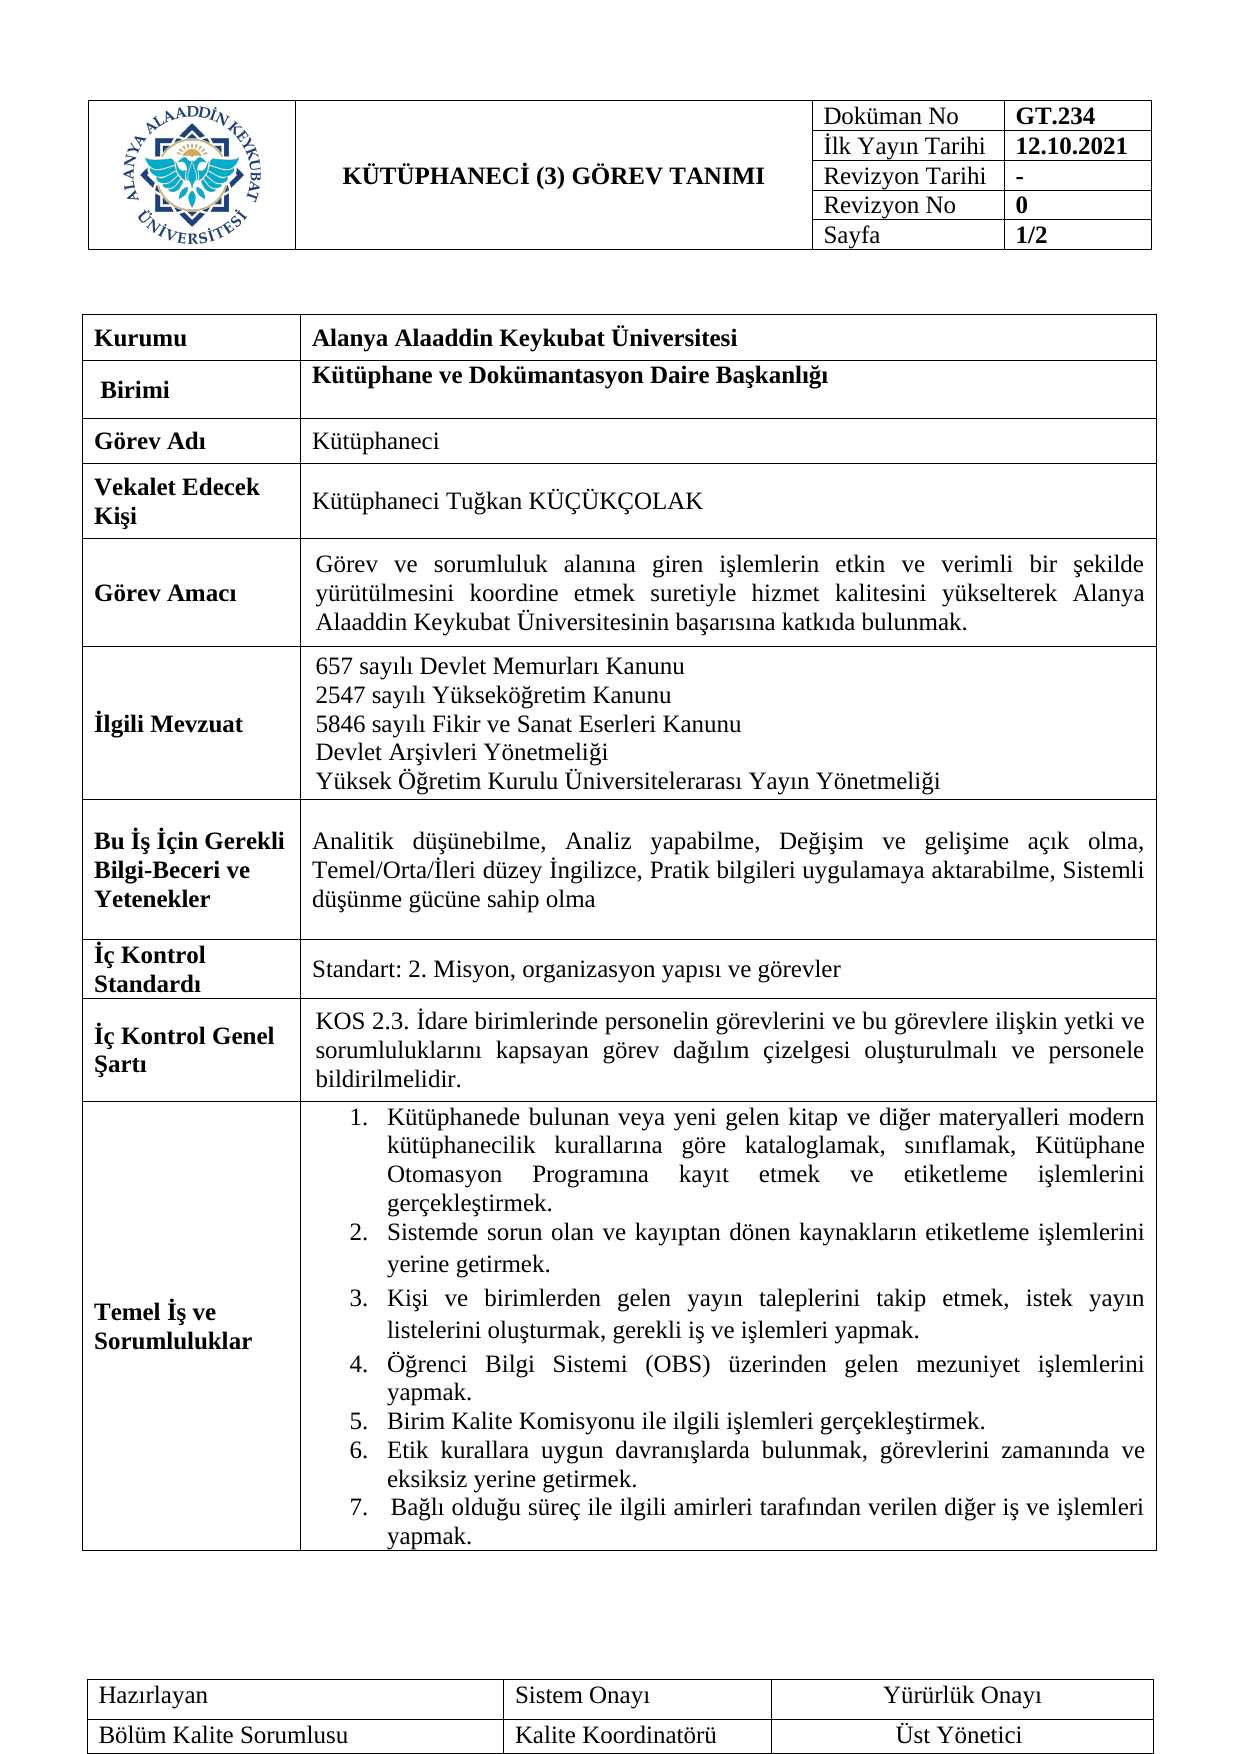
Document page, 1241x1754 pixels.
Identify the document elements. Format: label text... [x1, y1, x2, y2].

table_cell 657 sayılı Devlet Memurları Kanunu 2547 sayılı Yükseköğretim Kanunu 5846 sayılı Fikir ve Sanat Eserleri Kanunu Devlet Arşivleri Yönetmeliği Yüksek Öğretim Kurulu Üniversitelerarası Yayın Yönetmeliği [301, 647, 1156, 799]
table_cell Kütüphaneci Tuğkan KÜÇÜKÇOLAK [301, 464, 1156, 538]
table_cell İç Kontrol Genel Şartı [83, 999, 300, 1101]
table_cell Kütüphanede bulunan veya yeni gelen kitap ve diğer materyalleri modern kütüphanecilik kurallarına göre kataloglamak, sınıflamak, Kütüphane Otomasyon Programına kayıt etmek ve etiketleme işlemlerini gerçekleştirmek. Sistemde sorun olan ve kayıptan dönen kaynakların etiketleme işlemlerini yerine getirmek. Kişi ve birimlerden gelen yayın taleplerini takip etmek, istek yayın listelerini oluşturmak, gerekli iş ve işlemleri yapmak. Öğrenci Bilgi Sistemi (OBS) üzerinden gelen mezuniyet işlemlerini yapmak. Birim Kalite Komisyonu ile ilgili işlemleri gerçekleştirmek. Etik kurallara uygun davranışlarda bulunmak, görevlerini zamanında ve eksiksiz yerine getirmek. Bağlı olduğu süreç ile ilgili amirleri tarafından verilen diğer iş ve işlemleri yapmak. [301, 1102, 1156, 1550]
table_cell Görev Adı [83, 419, 300, 462]
picture [123, 106, 261, 244]
table_cell Vekalet Edecek Kişi [83, 464, 300, 538]
table_cell Analitik düşünebilme, Analiz yapabilme, Değişim ve gelişime açık olma, Temel/Orta/İleri düzey İngilizce, Pratik bilgileri uygulamaya aktarabilme, Sistemli düşünme gücüne sahip olma [301, 800, 1156, 939]
table_cell Kütüphaneci [301, 419, 1156, 462]
table_cell Kütüphane ve Dokümantasyon Daire Başkanlığı [301, 361, 1156, 418]
table_cell Bu İş İçin Gerekli Bilgi-Beceri ve Yetenekler [83, 800, 300, 939]
table_header Kurumu [83, 315, 300, 359]
table_cell Görev ve sorumluluk alanına giren işlemlerin etkin ve verimli bir şekilde yürütülmesini koordine etmek suretiyle hizmet kalitesini yükselterek Alanya Alaaddin Keykubat Üniversitesinin başarısına katkıda bulunmak. [301, 539, 1156, 646]
table_cell Birimi [83, 361, 300, 418]
table_header Alanya Alaaddin Keykubat Üniversitesi [301, 315, 1156, 359]
table_cell Standart: 2. Misyon, organizasyon yapısı ve görevler [301, 940, 1156, 997]
table_cell Görev Amacı [83, 539, 300, 646]
table_cell Temel İş ve Sorumluluklar [83, 1102, 300, 1550]
table_cell İç Kontrol Standardı [83, 940, 300, 997]
table_cell KOS 2.3. İdare birimlerinde personelin görevlerini ve bu görevlere ilişkin yetki ve sorumluluklarını kapsayan görev dağılım çizelgesi oluşturulmalı ve personele bildirilmelidir. [301, 999, 1156, 1101]
table_cell İlgili Mevzuat [83, 647, 300, 799]
